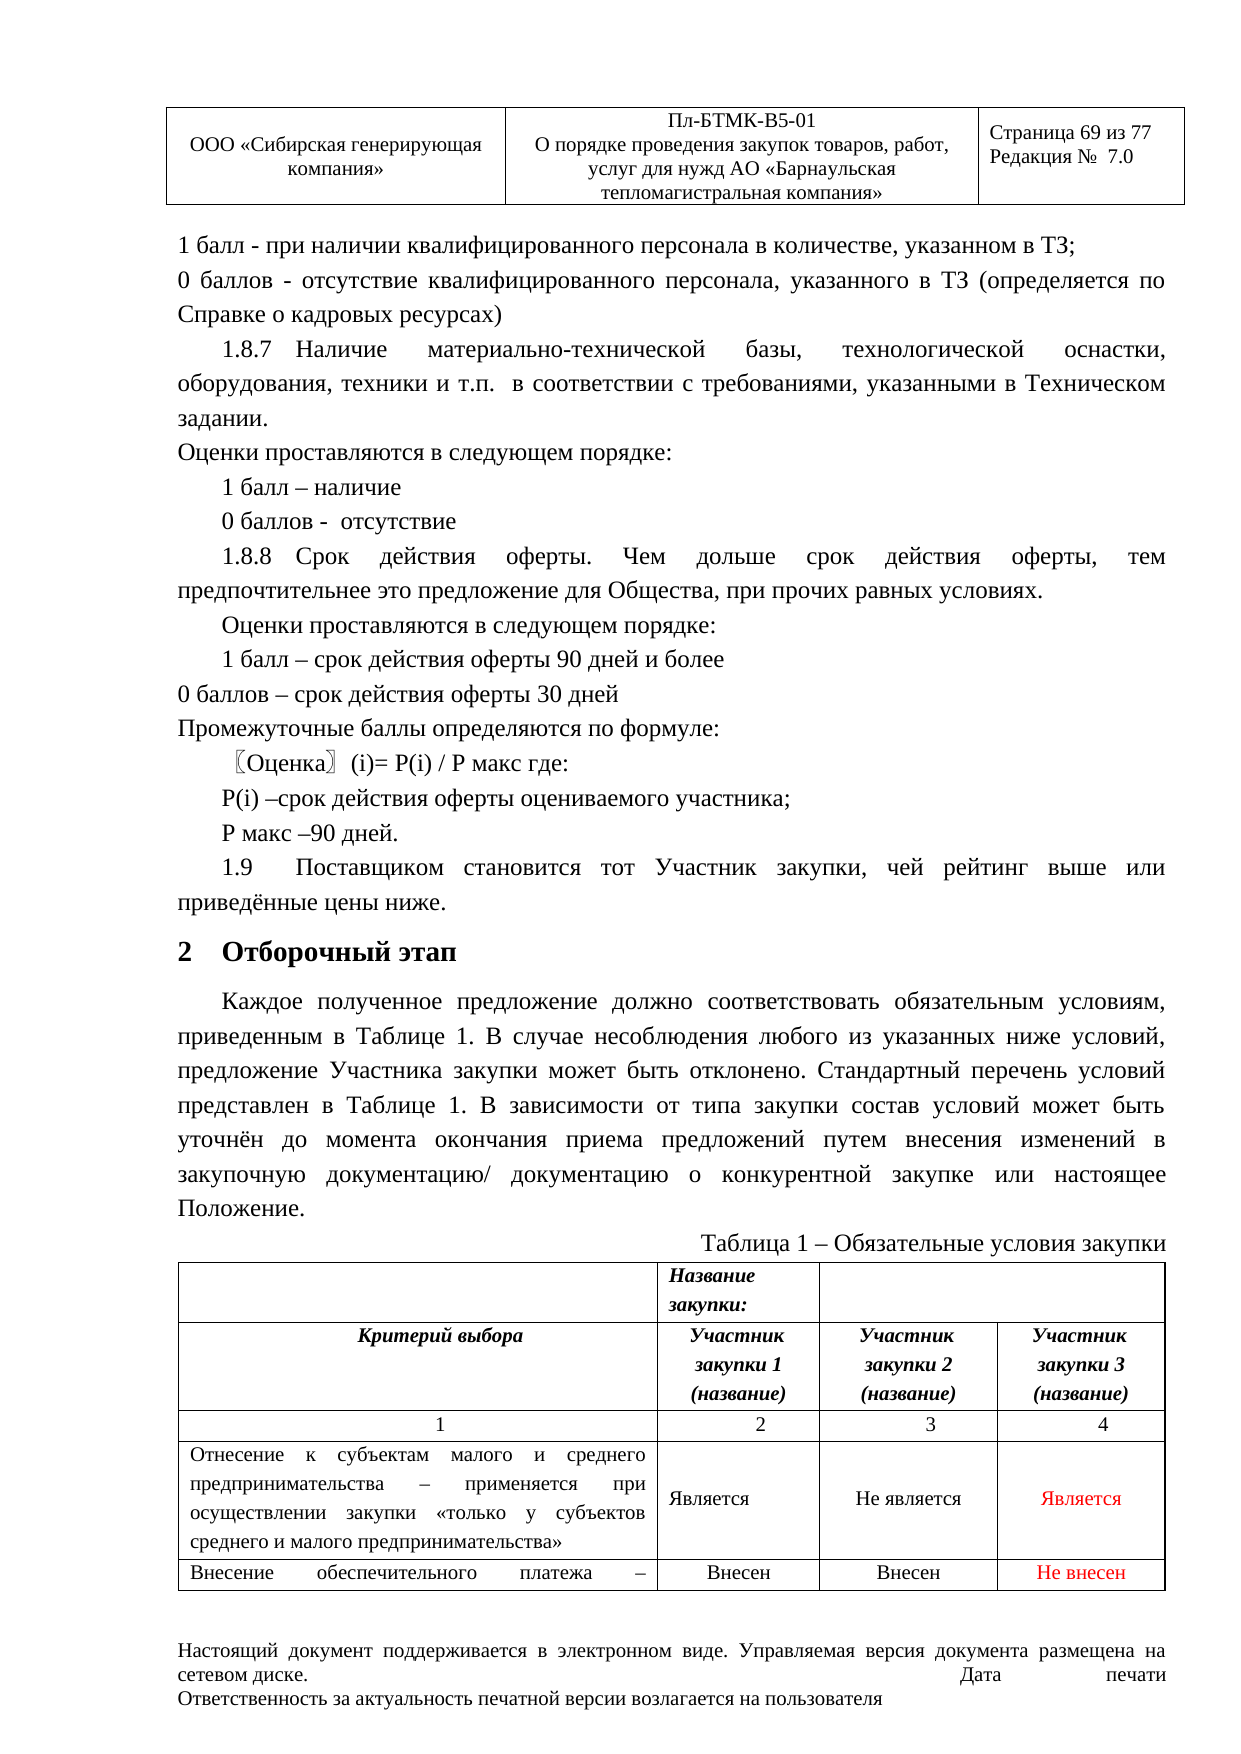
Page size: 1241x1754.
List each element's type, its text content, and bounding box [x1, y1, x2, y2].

text Оценки проставляются в следующем порядке: [177, 610, 1166, 639]
text 1 балл - при наличии квалифицированного персонала в количестве, указанном в ТЗ; [177, 231, 1166, 259]
table_cell Критерий выбора [179, 1323, 657, 1410]
table_cell Внесен [658, 1560, 819, 1589]
text 1 балл – срок действия оферты 90 дней и более [177, 644, 1166, 673]
text Каждое полученное предложение должно соответствовать обязательным условиям, приведенным в Таблице 1. В случае несоблюдения любого из указанных ниже условий, предложение Участника закупки может быть отклонено. Стандартный перечень условий представлен в Таблице 1. В зависимости от типа закупки состав условий может быть уточнён до момента окончания приема предложений путем внесения изменений в закупочную документацию/ документацию о конкурентной закупке или настоящее Положение. [177, 986, 1166, 1222]
table_cell Является [658, 1442, 819, 1559]
text 0 баллов – срок действия оферты 30 дней [177, 679, 1166, 708]
table_cell Является [998, 1442, 1164, 1559]
text Оценки проставляются в следующем порядке: [177, 437, 1166, 466]
text 0 баллов - отсутствие [177, 506, 1166, 535]
table_cell Не является [820, 1442, 997, 1559]
table_cell Отнесение к субъектам малого и среднего предпринимательства – применяется при осуществлении закупки «только у субъектов среднего и малого предпринимательства» [179, 1442, 657, 1559]
table_cell 1 [179, 1411, 657, 1441]
list Наличие материально-технической базы, технологической оснастки, оборудования, техники и т.п. в соответствии с требованиями, указанными в Техническом задании. [177, 334, 1166, 432]
table_cell Не внесен [998, 1560, 1164, 1589]
table_header Название закупки: [658, 1263, 819, 1322]
list Срок действия оферты. Чем дольше срок действия оферты, тем предпочтительнее это предложение для Общества, при прочих равных условиях. [177, 541, 1166, 604]
list Таблица 1 – Обязательные условия закупки [215, 1228, 1166, 1256]
table_cell Участник закупки 3 (название) [998, 1323, 1164, 1410]
table_header [179, 1263, 657, 1322]
table_cell 2 [658, 1411, 819, 1441]
table_cell Участник закупки 1 (название) [658, 1323, 819, 1410]
table_cell Участник закупки 2 (название) [820, 1323, 997, 1410]
table_header [820, 1263, 1164, 1322]
table_cell 3 [820, 1411, 997, 1441]
text P(i) –срок действия оферты оцениваемого участника; [177, 783, 1166, 812]
text Промежуточные баллы определяются по формуле: [177, 713, 1166, 742]
text P макс –90 дней. [177, 818, 1166, 846]
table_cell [179, 1560, 657, 1589]
text 0 баллов - отсутствие квалифицированного персонала, указанного в ТЗ (определяется по Справке о кадровых ресурсах) [177, 265, 1166, 328]
table_cell 4 [998, 1411, 1164, 1441]
list Отборочный этап [177, 934, 1166, 967]
list Поставщиком становится тот Участник закупки, чей рейтинг выше или приведённые цены ниже. [177, 852, 1166, 915]
text 〖Оценка〗(i)= P(i) / P макс где: [177, 748, 1166, 777]
text 1 балл – наличие [177, 472, 1166, 501]
table_cell Внесен [820, 1560, 997, 1589]
